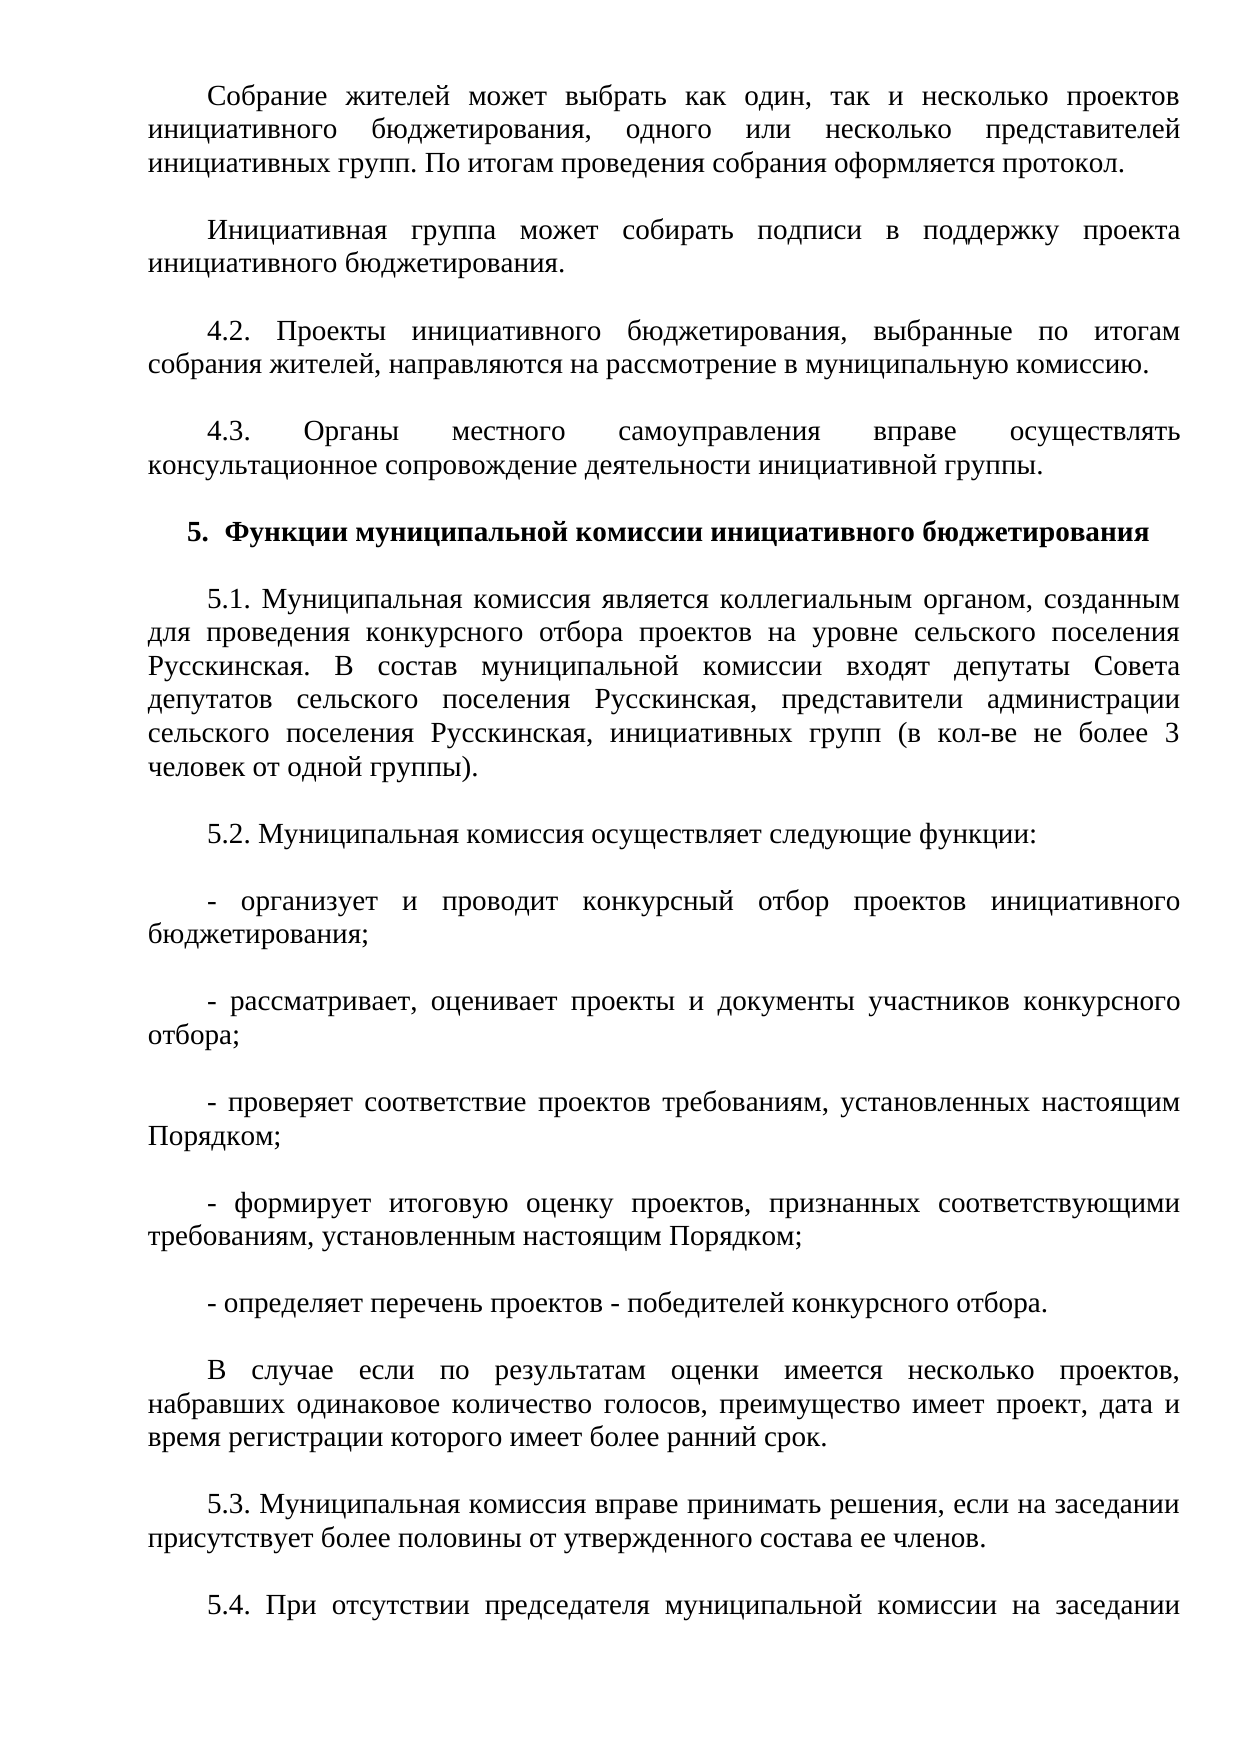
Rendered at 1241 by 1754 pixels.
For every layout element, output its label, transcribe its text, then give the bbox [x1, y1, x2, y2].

text - проверяет соответствие проектов требованиям, установленных настоящим Порядком; [148, 1084, 1181, 1151]
text 4.2. Проекты инициативного бюджетирования, выбранные по итогам собрания жителей, направляются на рассмотрение в муниципальную комиссию. [148, 313, 1181, 380]
text - организует и проводит конкурсный отбор проектов инициативного бюджетирования; [148, 883, 1181, 950]
text 4.3. Органы местного самоуправления вправе осуществлять консультационное сопровождение деятельности инициативной группы. [148, 413, 1181, 480]
text - определяет перечень проектов - победителей конкурсного отбора. [148, 1285, 1181, 1319]
text - формирует итоговую оценку проектов, признанных соответствующими требованиям, установленным настоящим Порядком; [148, 1185, 1181, 1252]
text - рассматривает, оценивает проекты и документы участников конкурсного отбора; [148, 983, 1181, 1051]
text В случае если по результатам оценки имеется несколько проектов, набравших одинаковое количество голосов, преимущество имеет проект, дата и время регистрации которого имеет более ранний срок. [148, 1352, 1181, 1453]
text 5.1. Муниципальная комиссия является коллегиальным органом, созданным для проведения конкурсного отбора проектов на уровне сельского поселения Русскинская. В состав муниципальной комиссии входят депутаты Совета депутатов сельского поселения Русскинская, представители администрации сельского поселения Русскинская, инициативных групп (в кол-ве не более 3 человек от одной группы). [148, 581, 1181, 782]
text 5.3. Муниципальная комиссия вправе принимать решения, если на заседании присутствует более половины от утвержденного состава ее членов. [148, 1487, 1181, 1554]
list Функции муниципальной комиссии инициативного бюджетирования [156, 514, 1181, 547]
text Инициативная группа может собирать подписи в поддержку проекта инициативного бюджетирования. [148, 212, 1181, 279]
text Собрание жителей может выбрать как один, так и несколько проектов инициативного бюджетирования, одного или несколько представителей инициативных групп. По итогам проведения собрания оформляется протокол. [148, 78, 1181, 178]
text 5.2. Муниципальная комиссия осуществляет следующие функции: [148, 816, 1181, 849]
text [148, 1587, 1181, 1621]
